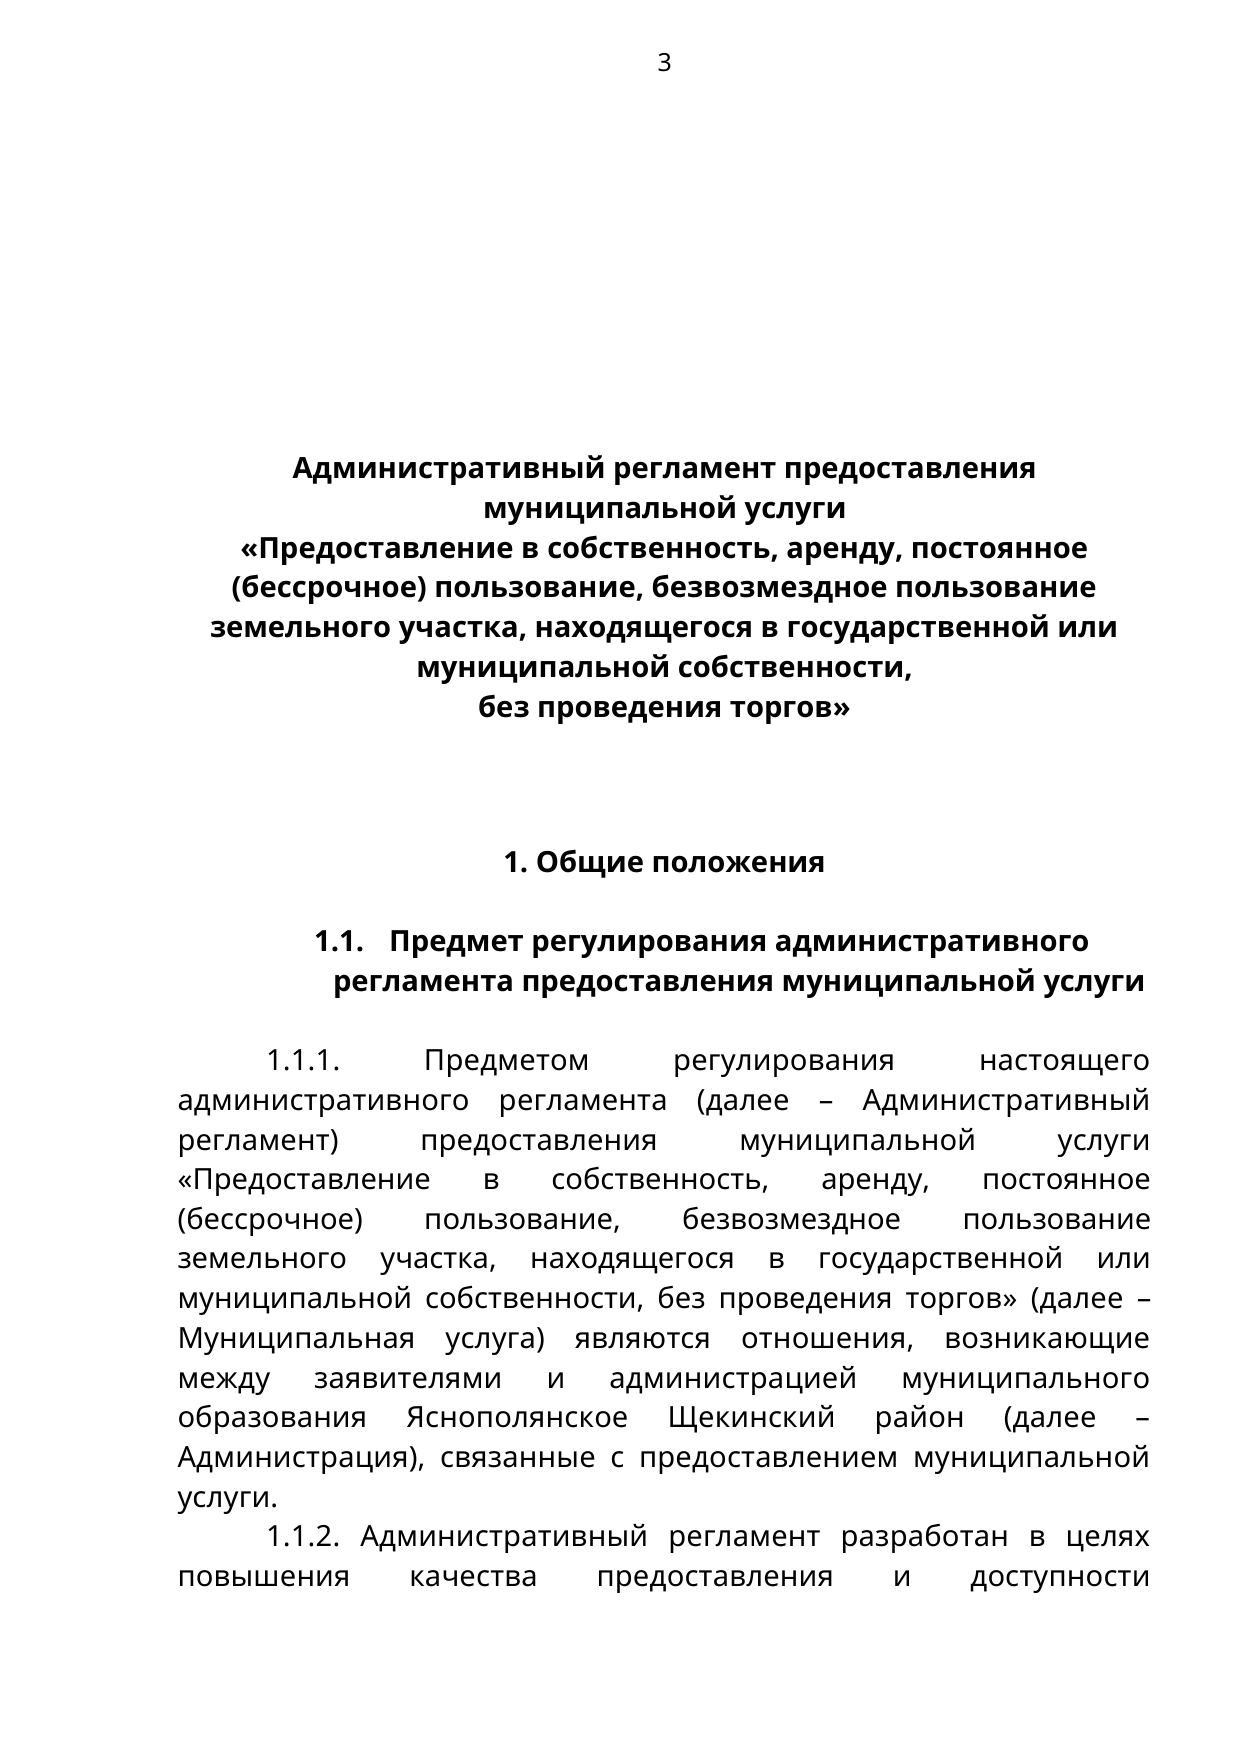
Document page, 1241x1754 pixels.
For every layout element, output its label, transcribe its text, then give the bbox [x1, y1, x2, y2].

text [177, 1516, 1152, 1595]
text Административный регламент предоставления муниципальной услуги [177, 448, 1152, 527]
text 1.1.1. Предметом регулирования настоящего административного регламента (далее – Административный регламент) предоставления муниципальной услуги «Предоставление в собственность, аренду, постоянное (бессрочное) пользование, безвозмездное пользование земельного участка, находящегося в государственной или муниципальной собственности, без проведения торгов» (далее – Муниципальная услуга) являются отношения, возникающие между заявителями и администрацией муниципального образования Яснополянское Щекинский район (далее – Администрация), связанные с предоставлением муниципальной услуги. [177, 1039, 1152, 1516]
list Предмет регулирования административного регламента предоставления муниципальной услуги [252, 920, 1152, 1000]
text 1. Общие положения [177, 841, 1152, 881]
text «Предоставление в собственность, аренду, постоянное (бессрочное) пользование, безвозмездное пользование земельного участка, находящегося в государственной или муниципальной собственности, [177, 527, 1152, 686]
text без проведения торгов» [177, 686, 1152, 726]
